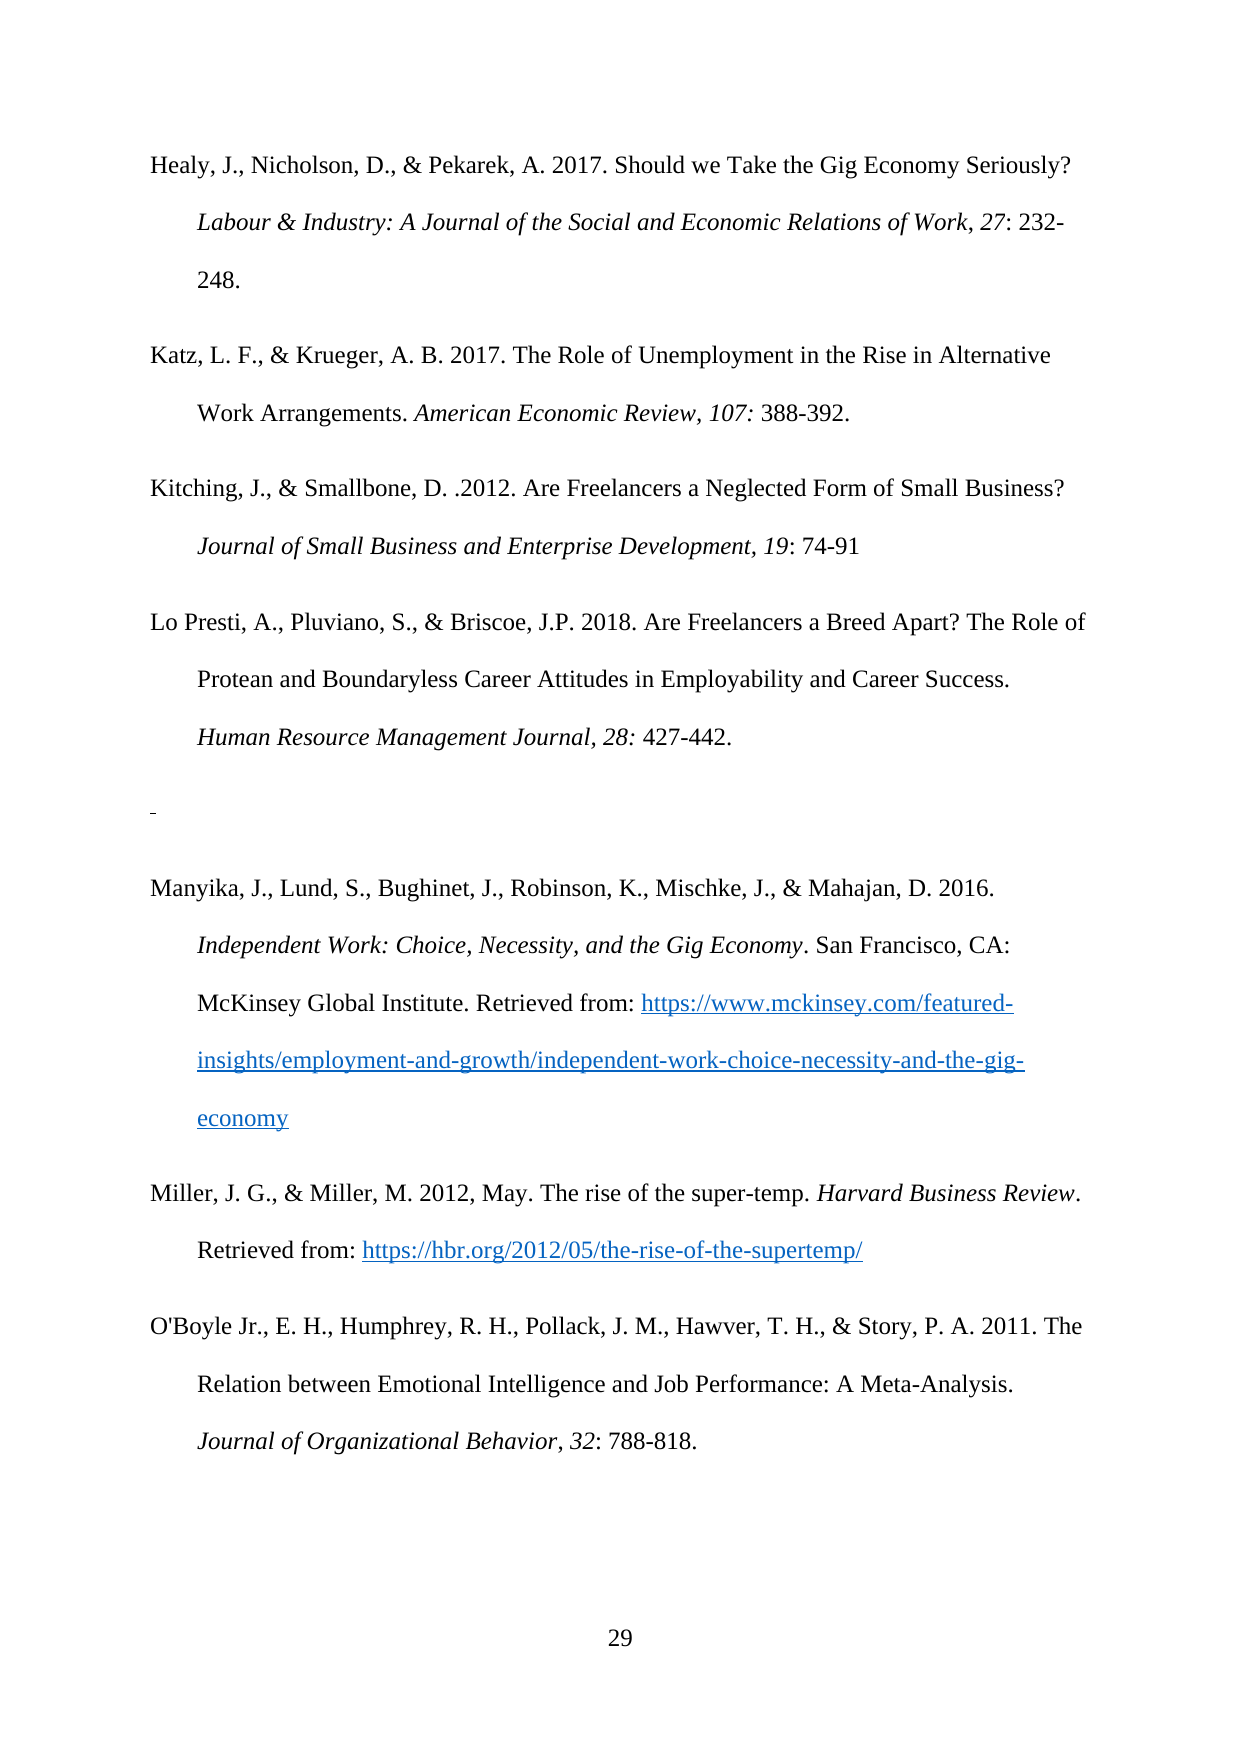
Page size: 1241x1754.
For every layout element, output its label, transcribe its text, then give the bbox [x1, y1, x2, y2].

text Manyika, J., Lund, S., Bughinet, J., Robinson, K., Mischke, J., & Mahajan, D. 2016. Independent Work: Choice, Necessity, and the Gig Economy. San Francisco, CA: McKinsey Global Institute. Retrieved from: https://www.mckinsey.com/featured-insights/employment-and-growth/independent-work-choice-necessity-and-the-gig-economy [150, 873, 1090, 1131]
text O'Boyle Jr., E. H., Humphrey, R. H., Pollack, J. M., Hawver, T. H., & Story, P. A. 2011. The Relation between Emotional Intelligence and Job Performance: A Meta-Analysis. Journal of Organizational Behavior, 32: 788-818. [150, 1311, 1090, 1455]
text Katz, L. F., & Krueger, A. B. 2017. The Role of Unemployment in the Rise in Alternative Work Arrangements. American Economic Review, 107: 388-392. [150, 341, 1090, 427]
text Lo Presti, A., Pluviano, S., & Briscoe, J.P. 2018. Are Freelancers a Breed Apart? The Role of Protean and Boundaryless Career Attitudes in Employability and Career Success. Human Resource Management Journal, 28: 427-442. [150, 607, 1090, 750]
text Miller, J. G., & Miller, M. 2012, May. The rise of the super-temp. Harvard Business Review. Retrieved from: https://hbr.org/2012/05/the-rise-of-the-supertemp/ [150, 1178, 1090, 1264]
text Kitching, J., & Smallbone, D. .2012. Are Freelancers a Neglected Form of Small Business? Journal of Small Business and Enterprise Development, 19: 74-91 [150, 473, 1090, 560]
text Healy, J., Nicholson, D., & Pekarek, A. 2017. Should we Take the Gig Economy Seriously? Labour & Industry: A Journal of the Social and Economic Relations of Work, 27: 232-248. [150, 150, 1090, 294]
